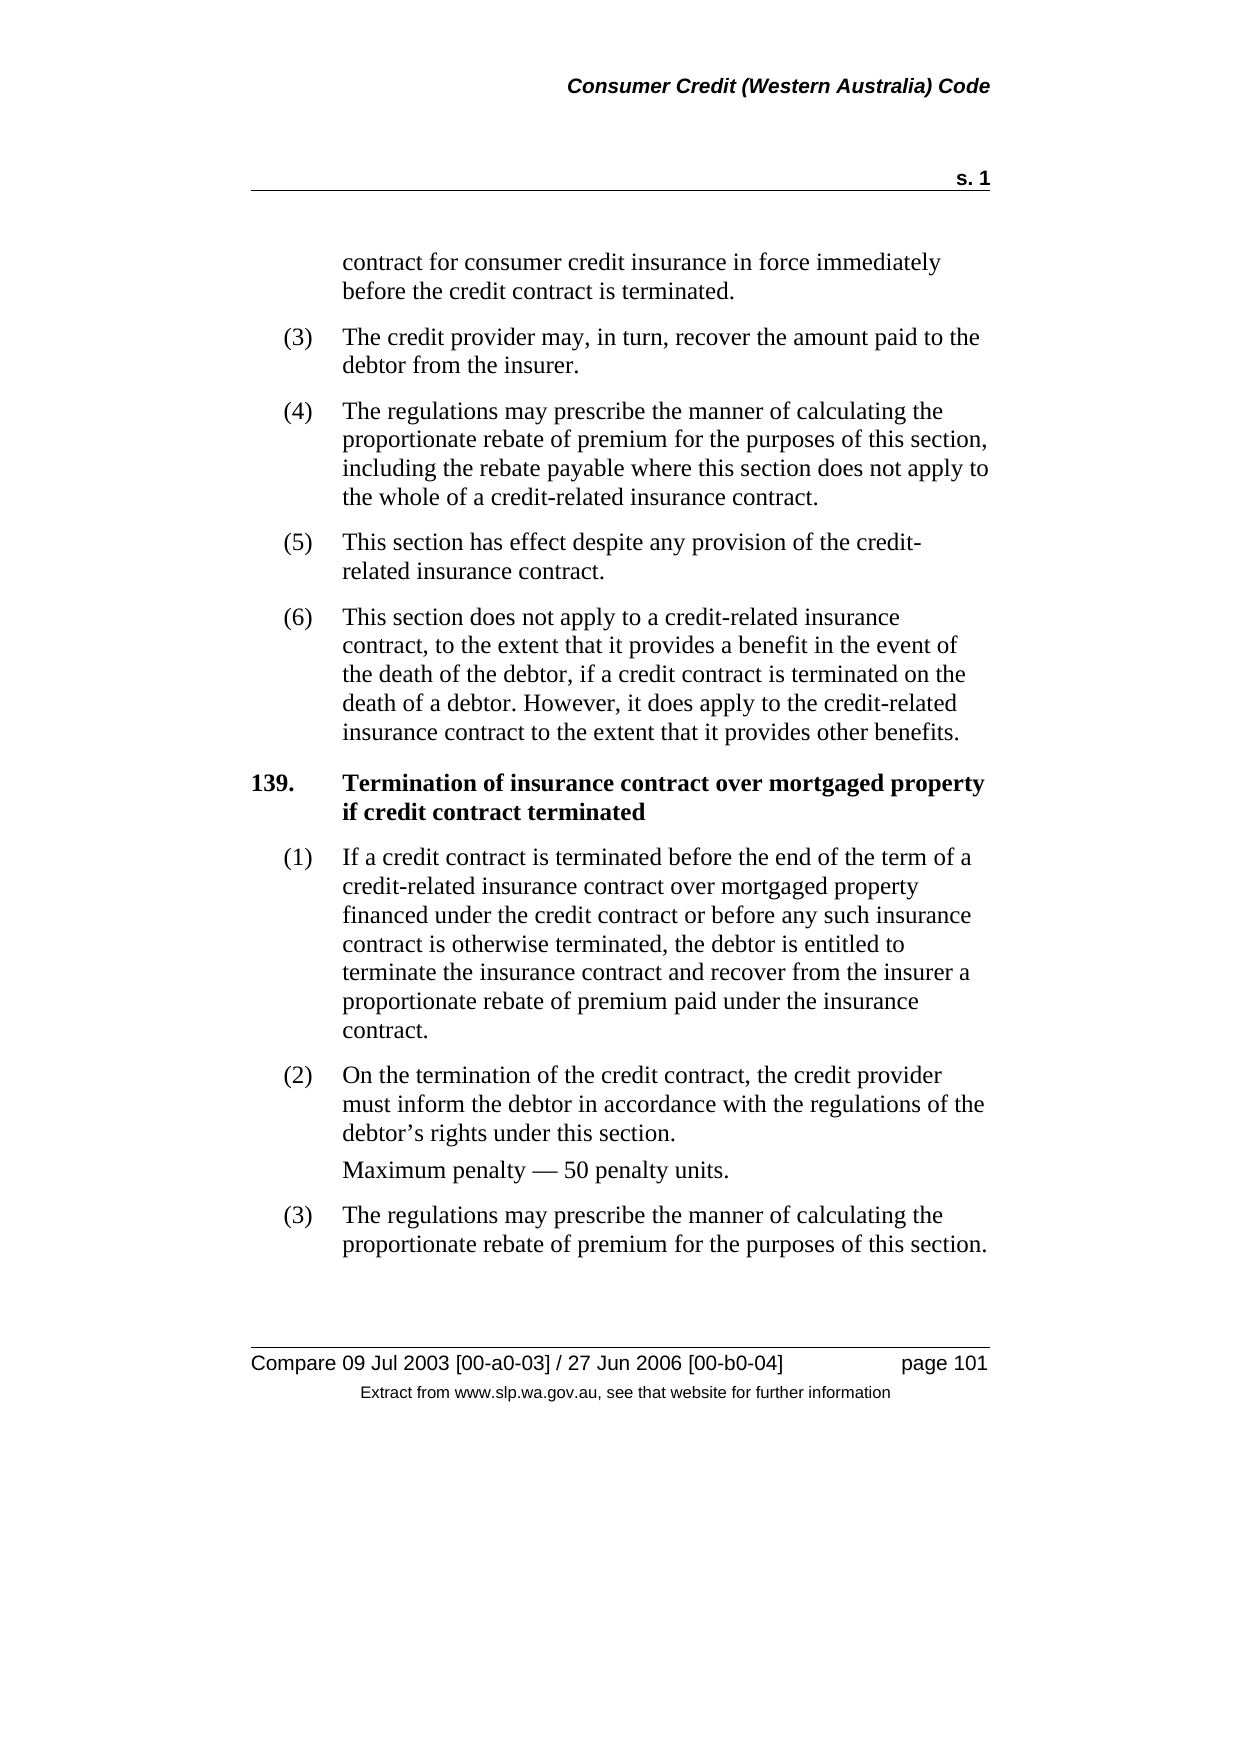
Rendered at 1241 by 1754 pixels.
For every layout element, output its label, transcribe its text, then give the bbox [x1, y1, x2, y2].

text (5) This section has effect despite any provision of the credit-related insurance contract. [251, 527, 990, 585]
text (4) The regulations may prescribe the manner of calculating the proportionate rebate of premium for the purposes of this section, including the rebate payable where this section does not apply to the whole of a credit-related insurance contract. [251, 396, 990, 511]
text (3) The credit provider may, in turn, recover the amount paid to the debtor from the insurer. [251, 322, 990, 379]
text Maximum penalty — 50 penalty units. [251, 1155, 990, 1184]
subtitle 139. Termination of insurance contract over mortgaged property if credit contract terminated [251, 768, 990, 826]
text (1) If a credit contract is terminated before the end of the term of a credit-related insurance contract over mortgaged property financed under the credit contract or before any such insurance contract is otherwise terminated, the debtor is entitled to terminate the insurance contract and recover from the insurer a proportionate rebate of premium paid under the insurance contract. [251, 842, 990, 1044]
text (6) This section does not apply to a credit-related insurance contract, to the extent that it provides a benefit in the event of the death of the debtor, if a credit contract is terminated on the death of a debtor. However, it does apply to the credit-related insurance contract to the extent that it provides other benefits. [251, 602, 990, 745]
text (3) The regulations may prescribe the manner of calculating the proportionate rebate of premium for the purposes of this section. [251, 1200, 990, 1258]
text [251, 247, 990, 305]
text (2) On the termination of the credit contract, the credit provider must inform the debtor in accordance with the regulations of the debtor’s rights under this section. [251, 1060, 990, 1147]
